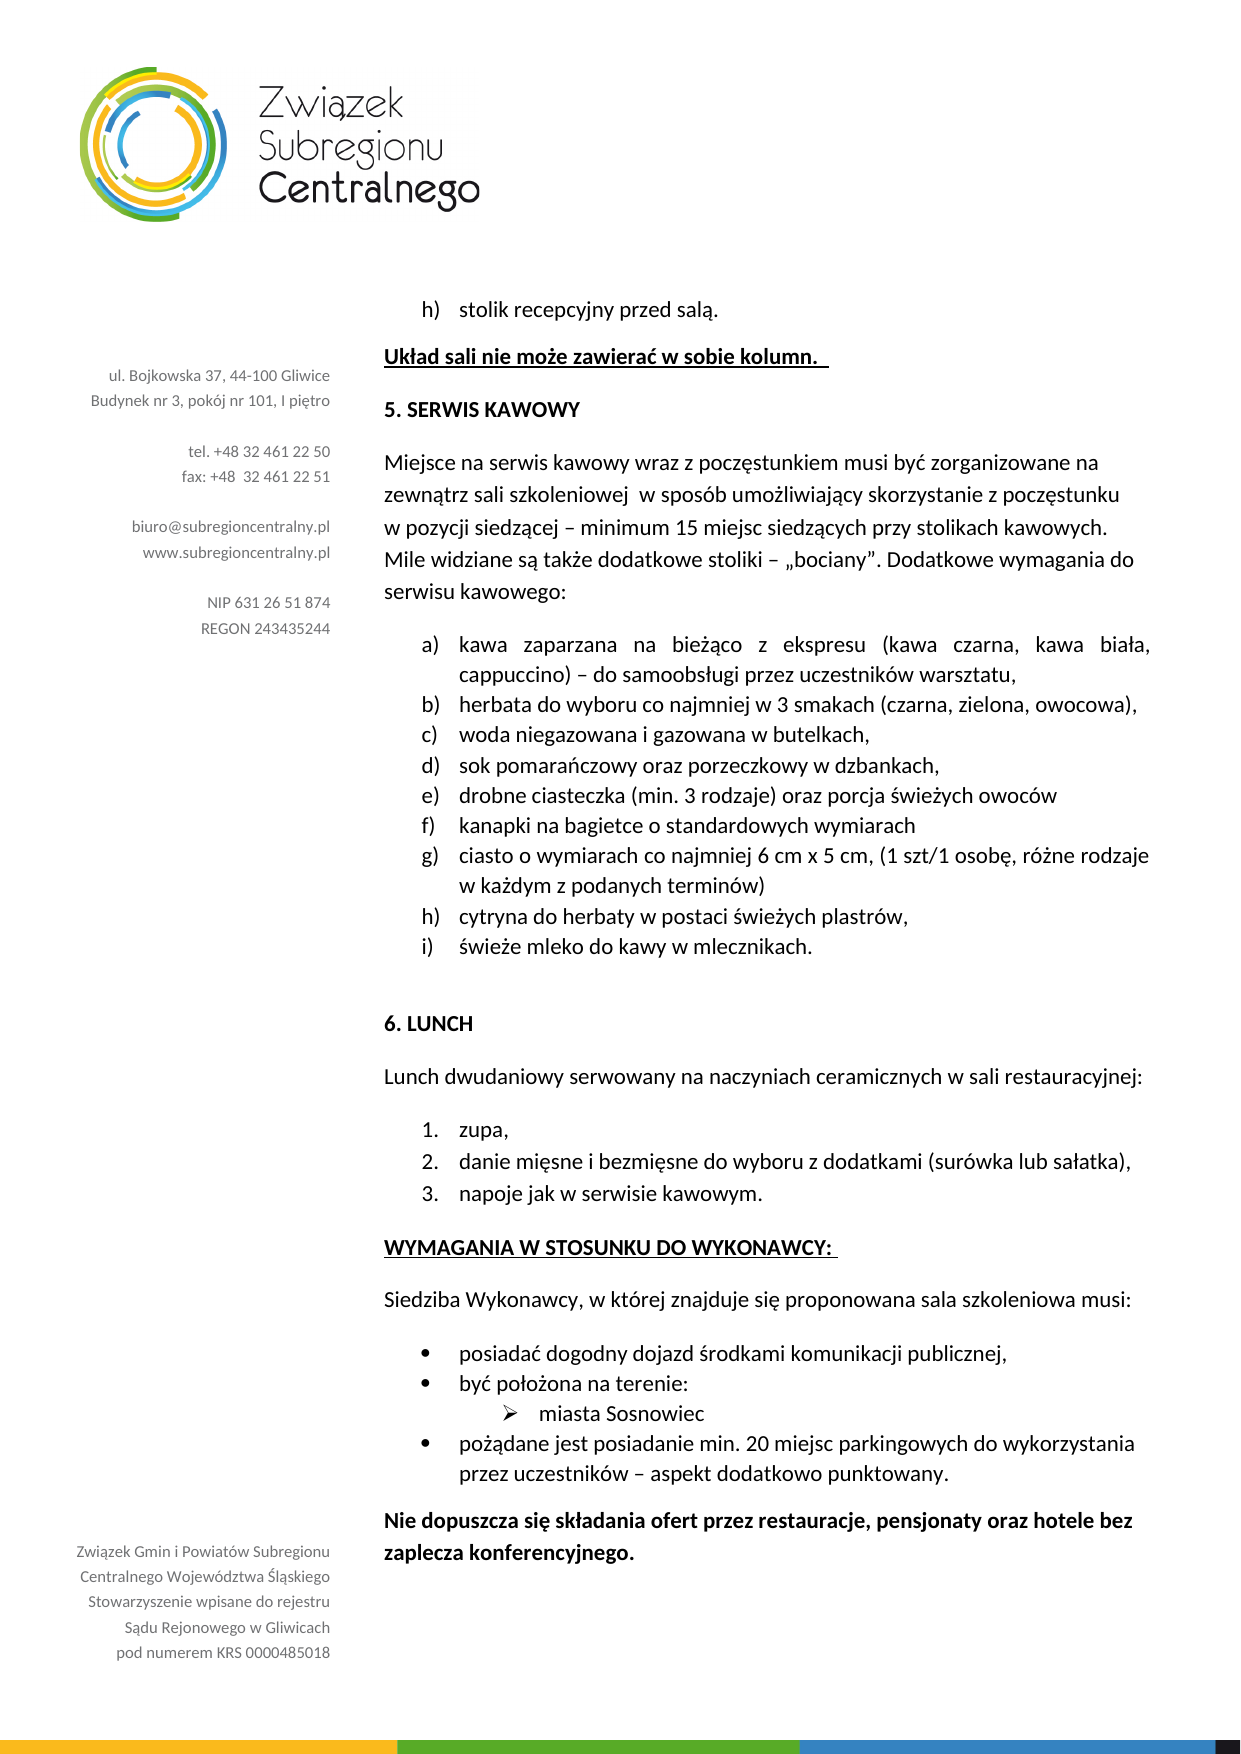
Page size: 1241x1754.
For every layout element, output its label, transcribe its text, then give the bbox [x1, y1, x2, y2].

list napoje jak w serwisie kawowym. [421, 1179, 1152, 1208]
list miasta Sosnowiec [501, 1399, 1152, 1427]
text Lunch dwudaniowy serwowany na naczyniach ceramicznych w sali restauracyjnej: [384, 1062, 1152, 1090]
list drobne ciasteczka (min. 3 rodzaje) oraz porcja świeżych owoców [421, 781, 1152, 809]
list woda niegazowana i gazowana w butelkach, [421, 721, 1152, 749]
text 5. SERWIS KAWOWY [384, 395, 1152, 423]
list ciasto o wymiarach co najmniej 6 cm x 5 cm, (1 szt/1 osobę, różne rodzaje w każdym z podanych terminów) [421, 841, 1152, 900]
list zupa, [421, 1115, 1152, 1143]
list posiadać dogodny dojazd środkami komunikacji publicznej, [421, 1339, 1152, 1367]
text Nie dopuszcza się składania ofert przez restauracje, pensjonaty oraz hotele bez zaplecza konferencyjnego. [384, 1506, 1152, 1567]
picture [0, 1740, 1241, 1754]
list cytryna do herbaty w postaci świeżych plastrów, [421, 902, 1152, 930]
list kawa zaparzana na bieżąco z ekspresu (kawa czarna, kawa biała, cappuccino) – do samoobsługi przez uczestników warsztatu, [421, 630, 1152, 688]
list kanapki na bagietce o standardowych wymiarach [421, 811, 1152, 839]
list danie mięsne i bezmięsne do wyboru z dodatkami (surówka lub sałatka), [421, 1147, 1152, 1175]
text WYMAGANIA W STOSUNKU DO WYKONAWCY: [384, 1233, 1152, 1261]
picture [79, 67, 480, 222]
text Siedziba Wykonawcy, w której znajduje się proponowana sala szkoleniowa musi: [384, 1286, 1152, 1314]
list stolik recepcyjny przed salą. [421, 295, 1152, 323]
list herbata do wyboru co najmniej w 3 smakach (czarna, zielona, owocowa), [421, 690, 1152, 718]
list świeże mleko do kawy w mlecznikach. [421, 932, 1152, 960]
list być położona na terenie: [421, 1369, 1152, 1397]
list sok pomarańczowy oraz porzeczkowy w dzbankach, [421, 751, 1152, 779]
text 6. LUNCH [384, 1009, 1152, 1037]
list pożądane jest posiadanie min. 20 miejsc parkingowych do wykorzystania przez uczestników – aspekt dodatkowo punktowany. [421, 1429, 1152, 1487]
text Miejsce na serwis kawowy wraz z poczęstunkiem musi być zorganizowane na zewnątrz sali szkoleniowej w sposób umożliwiający skorzystanie z poczęstunku w pozycji siedzącej – minimum 15 miejsc siedzących przy stolikach kawowych. Mile widziane są także dodatkowe stoliki – „bociany”. Dodatkowe wymagania do serwisu kawowego: [384, 448, 1152, 605]
text Układ sali nie może zawierać w sobie kolumn. [384, 342, 1152, 370]
